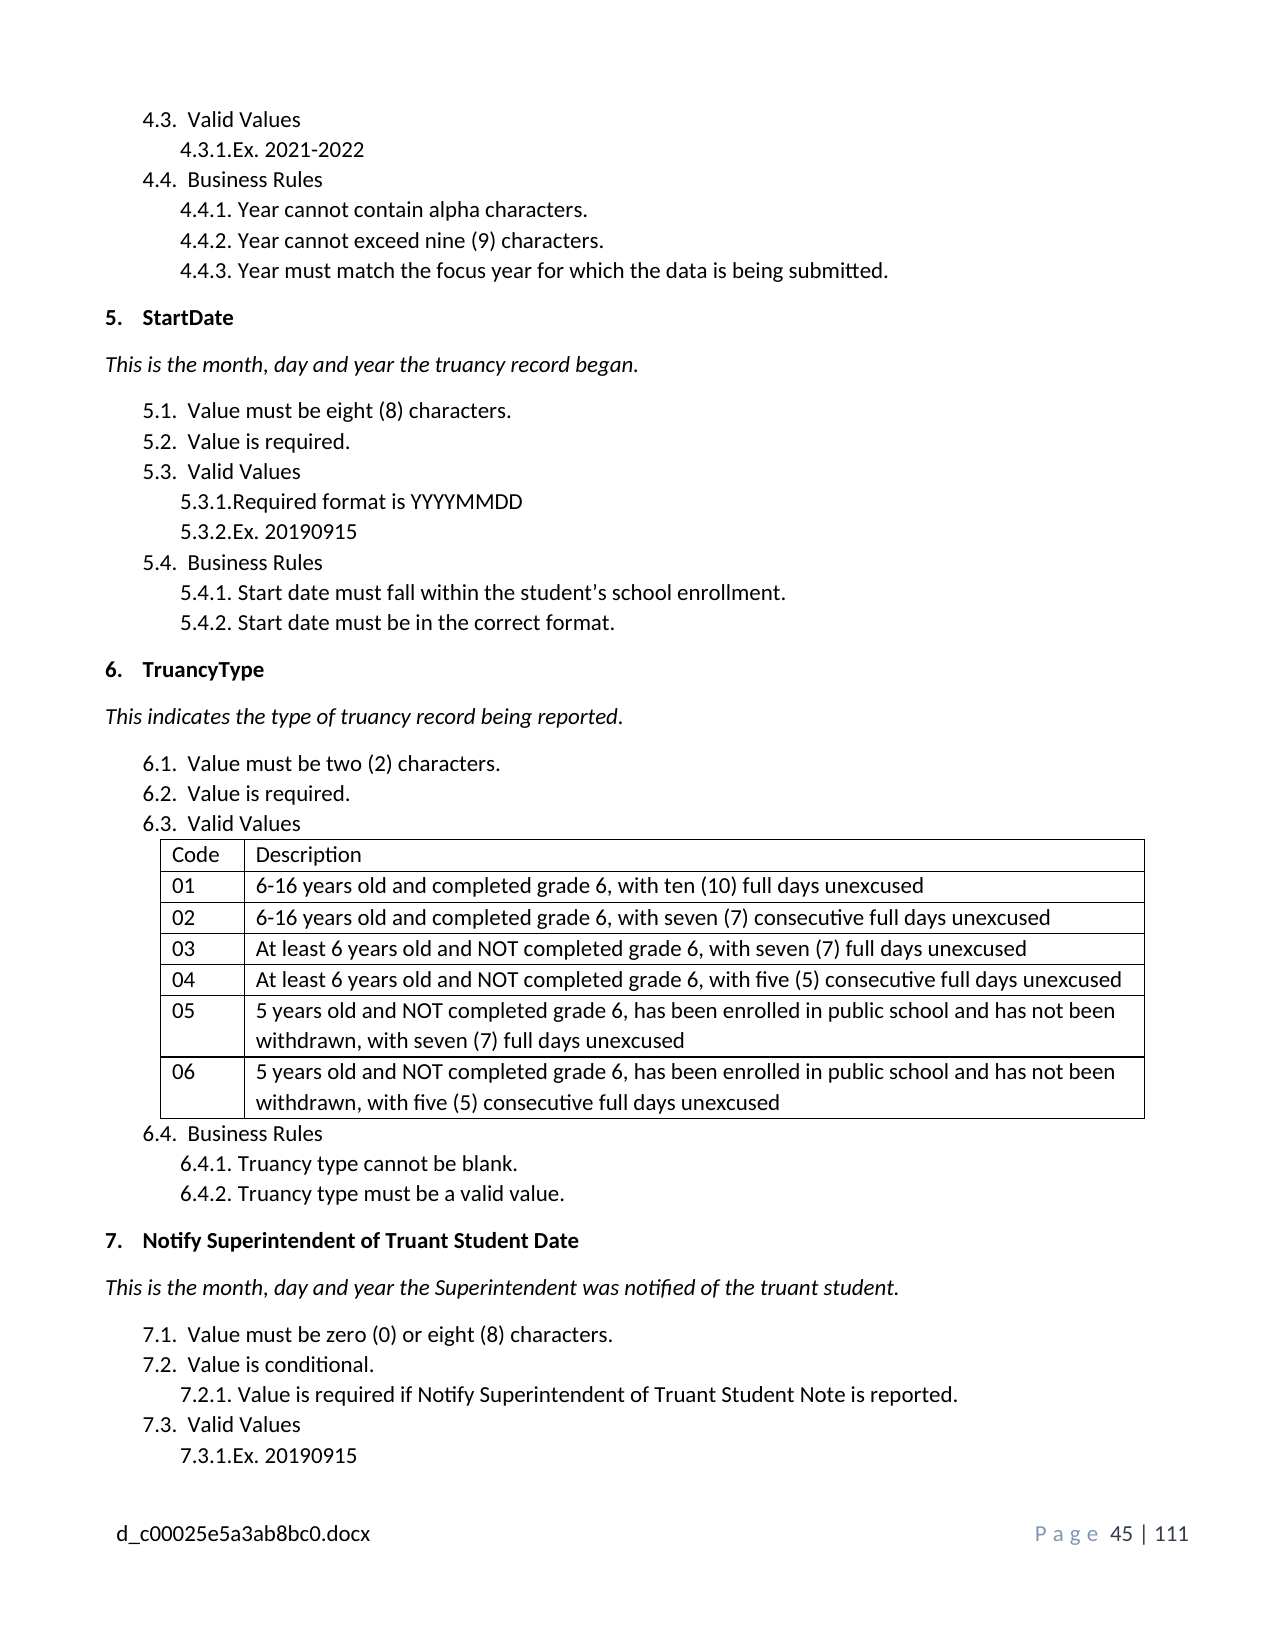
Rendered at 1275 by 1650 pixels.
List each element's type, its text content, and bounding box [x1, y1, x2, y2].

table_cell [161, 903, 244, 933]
list Valid Values [142, 1411, 1200, 1438]
list Valid Values [142, 105, 1200, 133]
subtitle TruancyType [105, 655, 1200, 683]
list Ex. 20190915 [180, 1441, 1200, 1469]
list Value must be two (2) characters. [142, 749, 1200, 777]
list Required format is YYYYMMDD [180, 487, 1200, 515]
subtitle StartDate [105, 303, 1200, 331]
text This is the month, day and year the Superintendent was notified of the truant student. [105, 1273, 1200, 1301]
list Year cannot contain alpha characters. [180, 196, 1200, 224]
list Value is required. [142, 427, 1200, 455]
text This indicates the type of truancy record being reported. [105, 702, 1200, 730]
subtitle Notify Superintendent of Truant Student Date [105, 1226, 1200, 1254]
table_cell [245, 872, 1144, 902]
list Valid Values [142, 457, 1200, 485]
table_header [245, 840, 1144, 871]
list Business Rules [142, 1119, 1200, 1147]
list Year cannot exceed nine (9) characters. [180, 226, 1200, 254]
list Ex. 2021-2022 [180, 135, 1200, 163]
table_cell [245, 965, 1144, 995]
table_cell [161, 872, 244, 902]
list Value is conditional. [142, 1350, 1200, 1378]
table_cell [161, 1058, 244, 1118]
list Value must be zero (0) or eight (8) characters. [142, 1320, 1200, 1348]
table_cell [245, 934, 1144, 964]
list Ex. 20190915 [180, 517, 1200, 546]
list Business Rules [142, 548, 1200, 576]
list Value must be eight (8) characters. [142, 397, 1200, 425]
text This is the month, day and year the truancy record began. [105, 350, 1200, 378]
list Value is required. [142, 779, 1200, 807]
list Truancy type must be a valid value. [180, 1179, 1200, 1207]
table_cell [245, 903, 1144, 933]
list Year must match the focus year for which the data is being submitted. [180, 256, 1200, 284]
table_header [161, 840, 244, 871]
list Start date must be in the correct format. [180, 608, 1200, 636]
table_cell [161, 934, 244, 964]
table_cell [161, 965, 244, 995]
list Value is required if Notify Superintendent of Truant Student Note is reported. [180, 1380, 1200, 1408]
list Valid Values [142, 809, 1200, 837]
list Start date must fall within the student’s school enrollment. [180, 578, 1200, 606]
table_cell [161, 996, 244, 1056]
list Truancy type cannot be blank. [180, 1149, 1200, 1177]
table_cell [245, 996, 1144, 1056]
list Business Rules [142, 165, 1200, 193]
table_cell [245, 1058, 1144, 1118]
